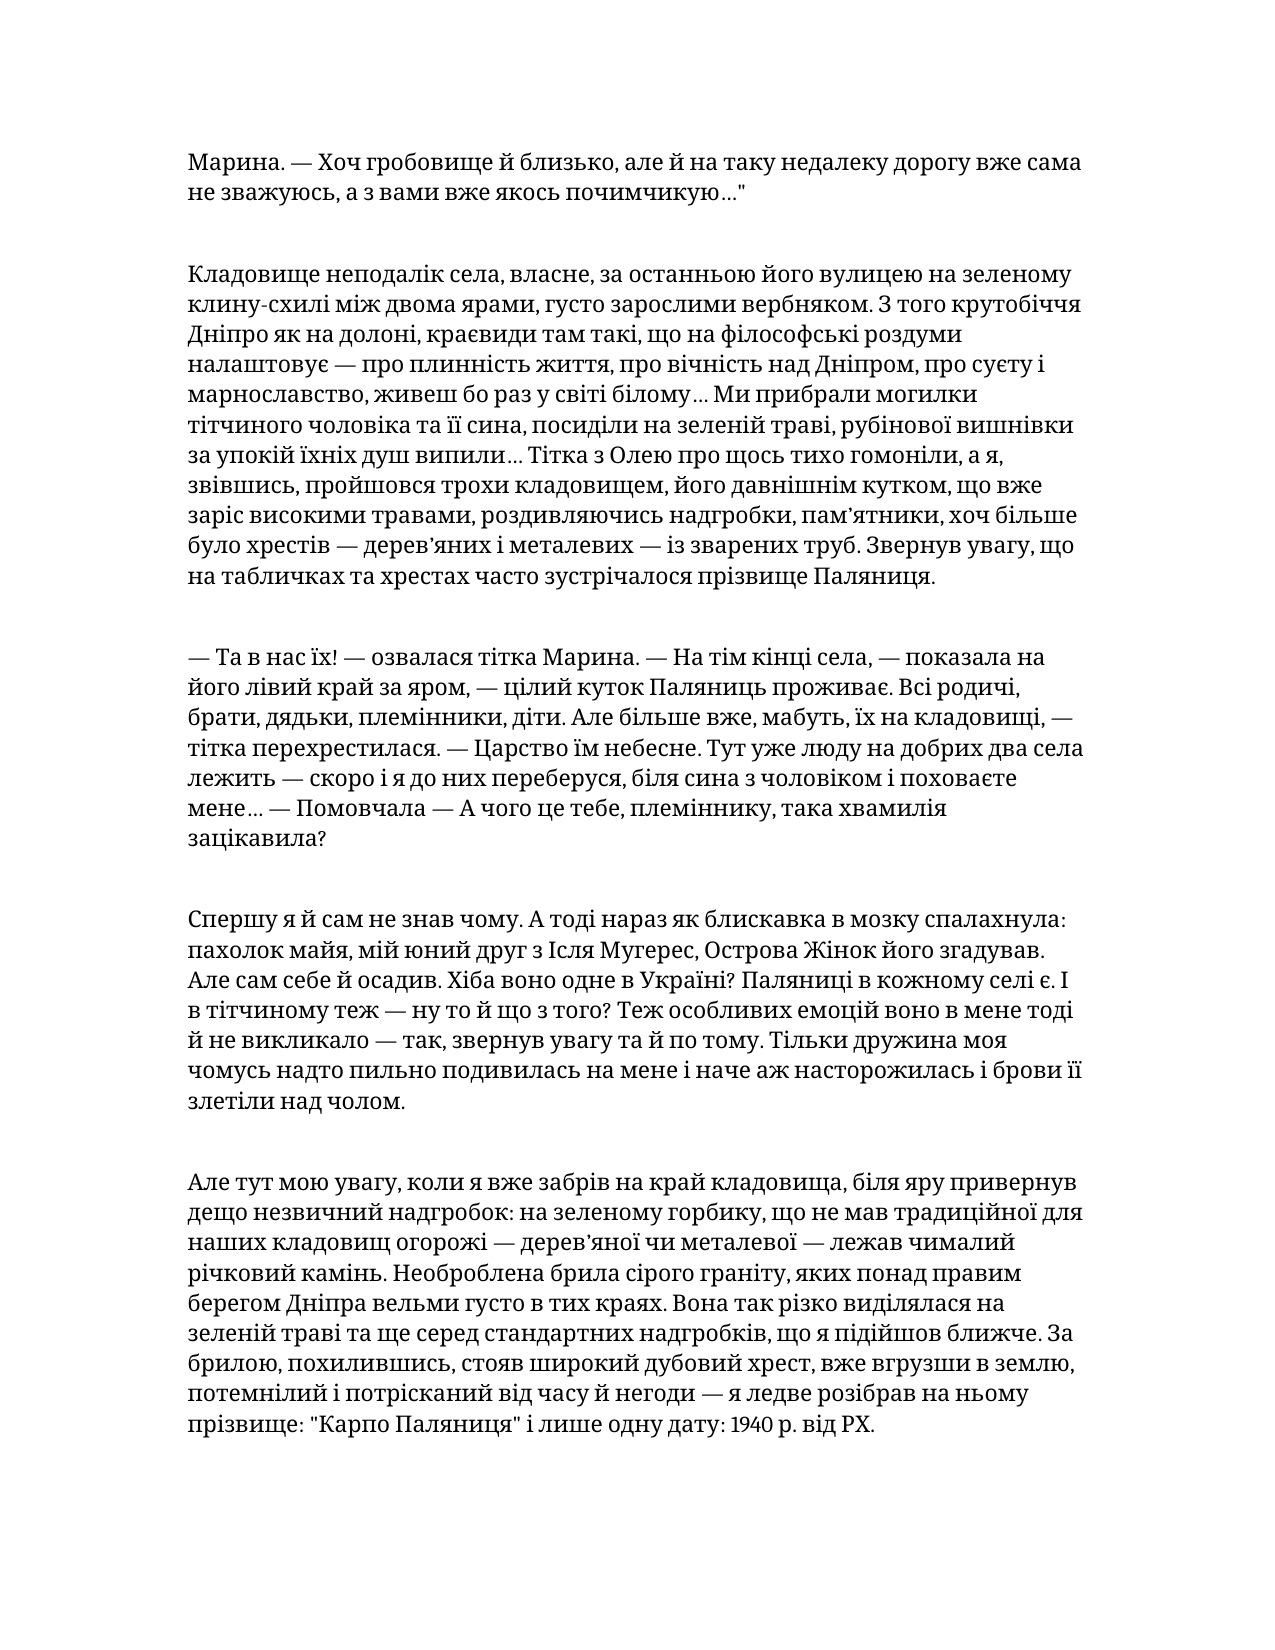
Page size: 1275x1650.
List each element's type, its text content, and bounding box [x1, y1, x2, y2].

text Але тут мою увагу, коли я вже забрів на край кладовища, біля яру привернув дещо незвичний надгробок: на зеленому горбику, що не мав традиційної для наших кладовищ огорожі — дерев’яної чи металевої — лежав чималий річковий камінь. Необроблена брила сірого граніту, яких понад правим берегом Дніпра вельми густо в тих краях. Вона так різко виділялася на зеленій траві та ще серед стандартних надгробків, що я підійшов ближче. За брилою, похилившись, стояв широкий дубовий хрест, вже вгрузши в землю, потемнілий і потрісканий від часу й негоди — я ледве розібрав на ньому прізвище: "Карпо Паляниця" і лише одну дату: 1940 р. від РХ. [187, 1139, 1087, 1438]
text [187, 150, 1087, 207]
text — Та в нас їх! — озвалася тітка Марина. — На тім кінці села, — показала на його лівий край за яром, — цілий куток Паляниць проживає. Всі родичі, брати, дядьки, племінники, діти. Але більше вже, мабуть, їх на кладовищі, — тітка перехрестилася. — Царство їм небесне. Тут уже люду на добрих два села лежить — скоро і я до них переберуся, біля сина з чоловіком і поховаєте мене… — Помовчала — А чого це тебе, племіннику, така хвамилія зацікавила? [187, 614, 1087, 852]
text Кладовище неподалік села, власне, за останньою його вулицею на зеленому клину-схилі між двома ярами, густо зарослими вербняком. З того крутобіччя Дніпро як на долоні, краєвиди там такі, що на філософські роздуми налаштовує — про плинність життя, про вічність над Дніпром, про суєту і марнославство, живеш бо раз у світі білому… Ми прибрали могилки тітчиного чоловіка та її сина, посиділи на зеленій траві, рубінової вишнівки за упокій їхніх душ випили… Тітка з Олею про щось тихо гомоніли, а я, звівшись, пройшовся трохи кладовищем, його давнішнім кутком, що вже заріс високими травами, роздивляючись надгробки, пам’ятники, хоч більше було хрестів — дерев’яних і металевих — із зварених труб. Звернув увагу, що на табличках та хрестах часто зустрічалося прізвище Паляниця. [187, 231, 1087, 590]
text Спершу я й сам не знав чому. А тоді нараз як блискавка в мозку спалахнула: пахолок майя, мій юний друг з Ісля Мугерес, Острова Жінок його згадував. Але сам себе й осадив. Хіба воно одне в Україні? Паляниці в кожному селі є. І в тітчиному теж — ну то й що з того? Теж особливих емоцій воно в мене тоді й не викликало — так, звернув увагу та й по тому. Тільки дружина моя чомусь надто пильно подивилась на мене і наче аж насторожилась і брови її злетіли над чолом. [187, 877, 1087, 1115]
